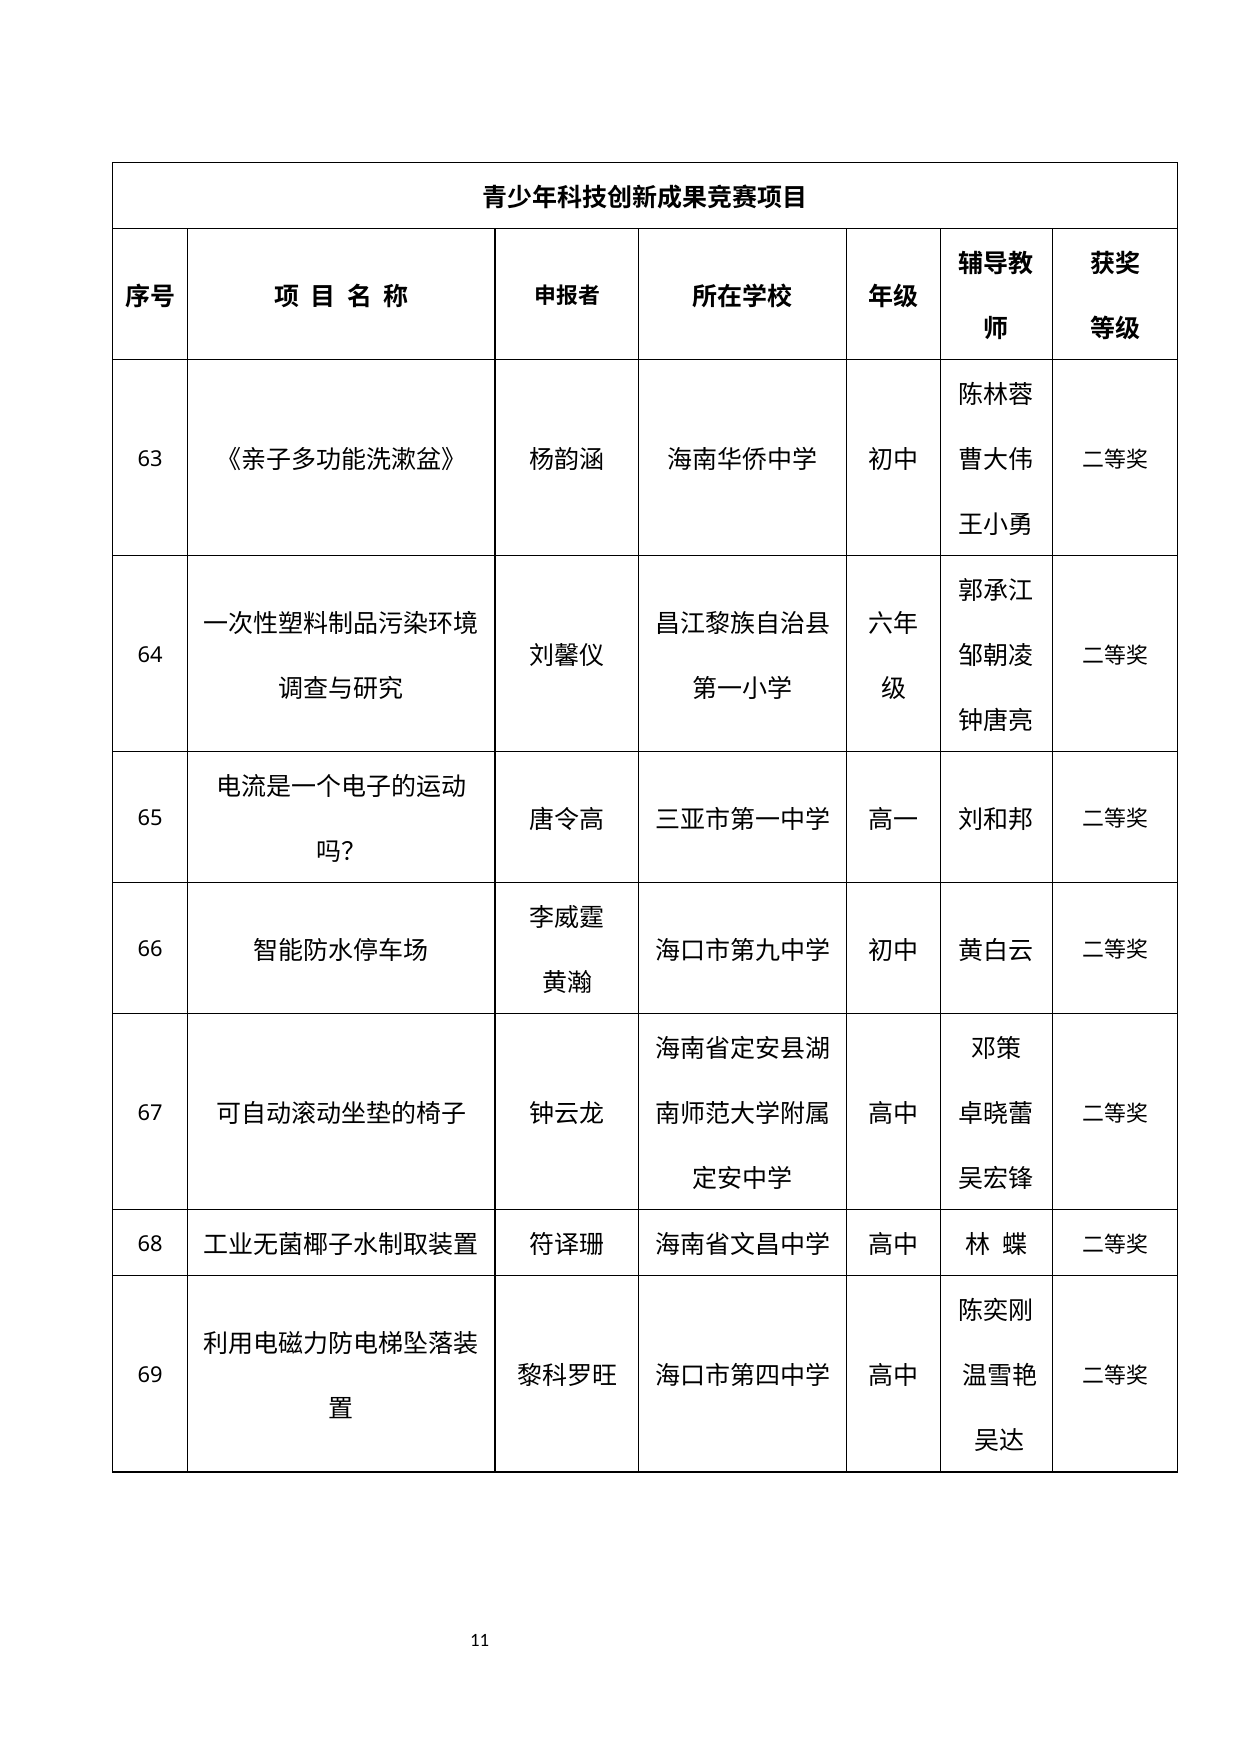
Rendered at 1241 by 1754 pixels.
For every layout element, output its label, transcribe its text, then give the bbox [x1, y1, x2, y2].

table_cell 高一 [847, 752, 940, 882]
table_cell 项 目 名 称 [188, 229, 494, 359]
table_cell 初中 [847, 883, 940, 1013]
table_cell 六年级 [847, 556, 940, 751]
table_cell 申报者 [496, 229, 638, 359]
table_cell 66 [113, 883, 187, 1013]
table_cell 高中 [847, 1210, 940, 1275]
table_cell 63 [113, 360, 187, 555]
table_cell 可自动滚动坐垫的椅子 [188, 1014, 494, 1209]
table_cell 利用电磁力防电梯坠落装置 [188, 1276, 494, 1471]
table_cell 所在学校 [639, 229, 846, 359]
table_cell 电流是一个电子的运动吗？ [188, 752, 494, 882]
table_cell 黎科罗旺 [496, 1276, 638, 1471]
table_cell 辅导教师 [941, 229, 1052, 359]
table_cell 陈奕刚 温雪艳 吴达 [941, 1276, 1052, 1471]
table_cell 昌江黎族自治县第一小学 [639, 556, 846, 751]
table_cell 65 [113, 752, 187, 882]
table_cell 邓策 卓晓蕾吴宏锋 [941, 1014, 1052, 1209]
table_cell 郭承江 邹朝凌 钟唐亮 [941, 556, 1052, 751]
table_cell 二等奖 [1053, 752, 1177, 882]
table_cell 年级 [847, 229, 940, 359]
table_cell 二等奖 [1053, 1014, 1177, 1209]
table_cell 二等奖 [1053, 1276, 1177, 1471]
table_cell 68 [113, 1210, 187, 1275]
table_cell 海南省文昌中学 [639, 1210, 846, 1275]
table_cell 初中 [847, 360, 940, 555]
table_cell 二等奖 [1053, 1210, 1177, 1275]
table_cell 64 [113, 556, 187, 751]
table_cell 符译珊 [496, 1210, 638, 1275]
table_cell 二等奖 [1053, 556, 1177, 751]
table_cell 林 蝶 [941, 1210, 1052, 1275]
table_cell 三亚市第一中学 [639, 752, 846, 882]
table_cell 高中 [847, 1276, 940, 1471]
table_cell 海口市第四中学 [639, 1276, 846, 1471]
table_cell 钟云龙 [496, 1014, 638, 1209]
table_cell 海南省定安县湖南师范大学附属定安中学 [639, 1014, 846, 1209]
table_cell 获奖 等级 [1053, 229, 1177, 359]
table_cell 一次性塑料制品污染环境调查与研究 [188, 556, 494, 751]
table_cell 67 [113, 1014, 187, 1209]
table_cell 李威霆 黄瀚 [496, 883, 638, 1013]
table_cell 工业无菌椰子水制取装置 [188, 1210, 494, 1275]
table_cell 69 [113, 1276, 187, 1471]
table_cell 《亲子多功能洗漱盆》 [188, 360, 494, 555]
table_cell 高中 [847, 1014, 940, 1209]
table_cell 唐令高 [496, 752, 638, 882]
table_cell 陈林蓉 曹大伟 王小勇 [941, 360, 1052, 555]
table_cell 刘馨仪 [496, 556, 638, 751]
table_header 青少年科技创新成果竞赛项目 [113, 163, 1177, 228]
table_cell 刘和邦 [941, 752, 1052, 882]
table_cell 智能防水停车场 [188, 883, 494, 1013]
table_cell 杨韵涵 [496, 360, 638, 555]
table_cell 二等奖 [1053, 883, 1177, 1013]
table_cell 海南华侨中学 [639, 360, 846, 555]
table_cell 二等奖 [1053, 360, 1177, 555]
table_cell 序号 [113, 229, 187, 359]
table_cell 海口市第九中学 [639, 883, 846, 1013]
table_cell 黄白云 [941, 883, 1052, 1013]
